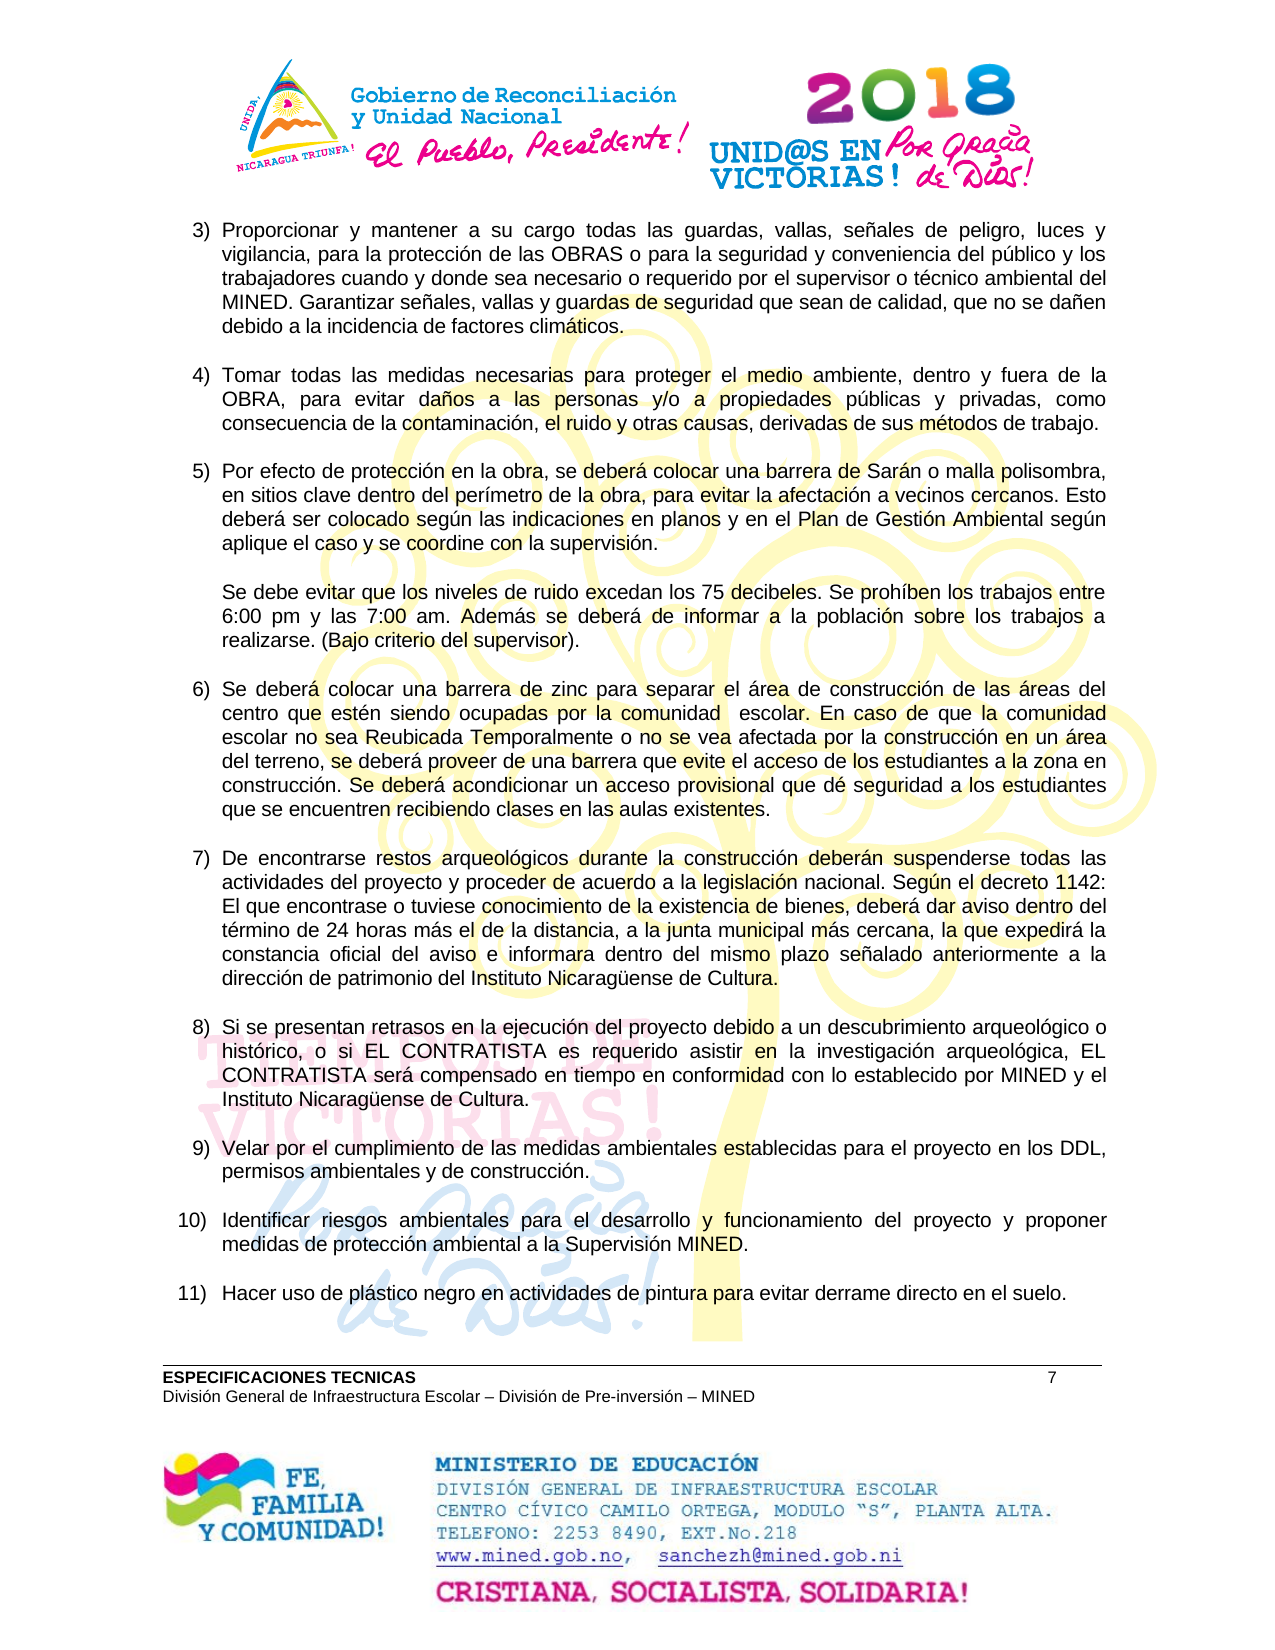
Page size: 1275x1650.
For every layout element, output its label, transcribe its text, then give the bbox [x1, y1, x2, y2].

list Hacer uso de plástico negro en actividades de pintura para evitar derrame directo en el suelo. [177, 1281, 1107, 1305]
list Si se presentan retrasos en la ejecución del proyecto debido a un descubrimiento arqueológico o histórico, o si EL CONTRATISTA es requerido asistir en la investigación arqueológica, EL CONTRATISTA será compensado en tiempo en conformidad con lo establecido por MINED y el Instituto Nicaragüense de Cultura. [192, 1014, 1107, 1110]
list Identificar riesgos ambientales para el desarrollo y funcionamiento del proyecto y proponer medidas de protección ambiental a la Supervisión MINED. [177, 1208, 1107, 1256]
list Velar por el cumplimiento de las medidas ambientales establecidas para el proyecto en los DDL, permisos ambientales y de construcción. [192, 1135, 1107, 1183]
list Se debe evitar que los niveles de ruido excedan los 75 decibeles. Se prohíben los trabajos entre 6:00 pm y las 7:00 am. Además se deberá de informar a la población sobre los trabajos a realizarse. (Bajo criterio del supervisor). [222, 580, 1107, 652]
list Se deberá colocar una barrera de zinc para separar el área de construcción de las áreas del centro que estén siendo ocupadas por la comunidad escolar. En caso de que la comunidad escolar no sea Reubicada Temporalmente o no se vea afectada por la construcción en un área del terreno, se deberá proveer de una barrera que evite el acceso de los estudiantes a la zona en construcción. Se deberá acondicionar un acceso provisional que dé seguridad a los estudiantes que se encuentren recibiendo clases en las aulas existentes. [192, 677, 1107, 821]
list Proporcionar y mantener a su cargo todas las guardas, vallas, señales de peligro, luces y vigilancia, para la protección de las OBRAS o para la seguridad y conveniencia del público y los trabajadores cuando y donde sea necesario o requerido por el supervisor o técnico ambiental del MINED. Garantizar señales, vallas y guardas de seguridad que sean de calidad, que no se dañen debido a la incidencia de factores climáticos. [192, 218, 1107, 337]
list De encontrarse restos arqueológicos durante la construcción deberán suspenderse todas las actividades del proyecto y proceder de acuerdo a la legislación nacional. Según el decreto 1142: El que encontrase o tuviese conocimiento de la existencia de bienes, deberá dar aviso dentro del término de 24 horas más el de la distancia, a la junta municipal más cercana, la que expedirá la constancia oficial del aviso e informara dentro del mismo plazo señalado anteriormente a la dirección de patrimonio del Instituto Nicaragüense de Cultura. [192, 846, 1107, 989]
list Tomar todas las medidas necesarias para proteger el medio ambiente, dentro y fuera de la OBRA, para evitar daños a las personas y/o a propiedades públicas y privadas, como consecuencia de la contaminación, el ruido y otras causas, derivadas de sus métodos de trabajo. [192, 362, 1107, 434]
picture [162, 1435, 1060, 1612]
list Por efecto de protección en la obra, se deberá colocar una barrera de Sarán o malla polisombra, en sitios clave dentro del perímetro de la obra, para evitar la afectación a vecinos cercanos. Esto deberá ser colocado según las indicaciones en planos y en el Plan de Gestión Ambiental según aplique el caso y se coordine con la supervisión. [192, 459, 1107, 555]
